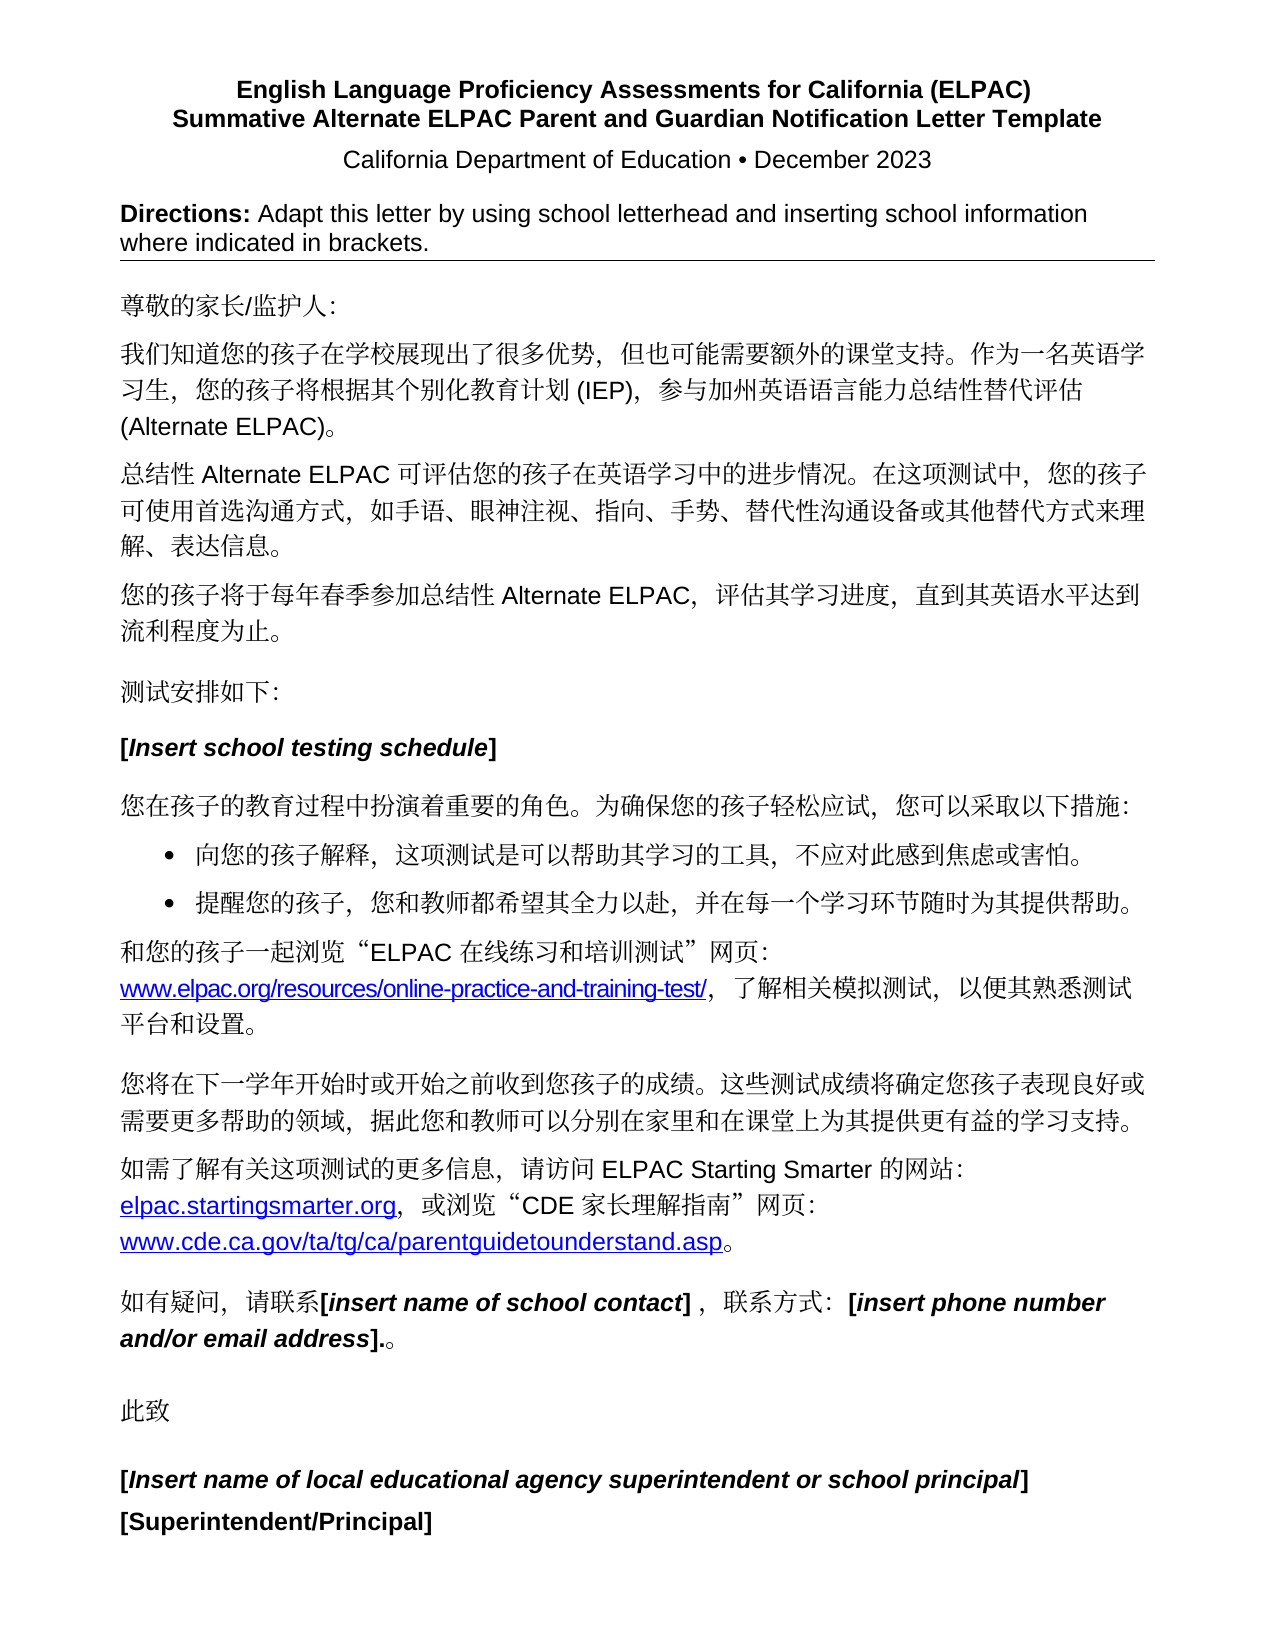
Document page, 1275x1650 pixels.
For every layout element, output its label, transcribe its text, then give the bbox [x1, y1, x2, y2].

subtitle English Language Proficiency Assessments for California (ELPAC) Summative Alternate ELPAC Parent and Guardian Notification Letter Template [120, 75, 1155, 132]
text 此致 [120, 1392, 1155, 1428]
text 如有疑问，请联系[insert name of school contact] ，联系方式：[insert phone number and/or email address].。 [120, 1282, 1155, 1354]
text [Superintendent/Principal] [120, 1506, 1155, 1535]
text 如需了解有关这项测试的更多信息，请访问 ELPAC Starting Smarter 的网站：elpac.startingsmarter.org，或浏览“CDE 家长理解指南”网页：www.cde.ca.gov/ta/tg/ca/parentguidetounderstand.asp。 [120, 1149, 1155, 1257]
list 向您的孩子解释，这项测试是可以帮助其学习的工具，不应对此感到焦虑或害怕。 [165, 836, 1155, 871]
text 您的孩子将于每年春季参加总结性 Alternate ELPAC，评估其学习进度，直到其英语水平达到流利程度为止。 [120, 576, 1155, 647]
text 您将在下一学年开始时或开始之前收到您孩子的成绩。这些测试成绩将确定您孩子表现良好或需要更多帮助的领域，据此您和教师可以分别在家里和在课堂上为其提供更有益的学习支持。 [120, 1065, 1155, 1137]
text [Insert school testing schedule] [120, 733, 1155, 762]
text Directions: Adapt this letter by using school letterhead and inserting school information where indicated in brackets. [120, 199, 1155, 260]
text [Insert name of local educational agency superintendent or school principal] [120, 1465, 1155, 1494]
text 和您的孩子一起浏览“ELPAC 在线练习和培训测试”网页： www.elpac.org/resources/online-practice-and-training-test/，了解相关模拟测试，以便其熟悉测试平台和设置。 [120, 932, 1155, 1040]
text 尊敬的家长/监护人： [120, 286, 1155, 322]
text 测试安排如下： [120, 672, 1155, 708]
text 我们知道您的孩子在学校展现出了很多优势，但也可能需要额外的课堂支持。作为一名英语学习生，您的孩子将根据其个别化教育计划 (IEP)，参与加州英语语言能力总结性替代评估 (Alternate ELPAC)。 [120, 335, 1155, 443]
list 提醒您的孩子，您和教师都希望其全力以赴，并在每一个学习环节随时为其提供帮助。 [165, 884, 1155, 920]
text 总结性 Alternate ELPAC 可评估您的孩子在英语学习中的进步情况。在这项测试中，您的孩子可使用首选沟通方式，如手语、眼神注视、指向、手势、替代性沟通设备或其他替代方式来理解、表达信息。 [120, 455, 1155, 563]
text California Department of Education • December 2023 [120, 145, 1155, 174]
text 您在孩子的教育过程中扮演着重要的角色。为确保您的孩子轻松应试，您可以采取以下措施： [120, 787, 1155, 823]
